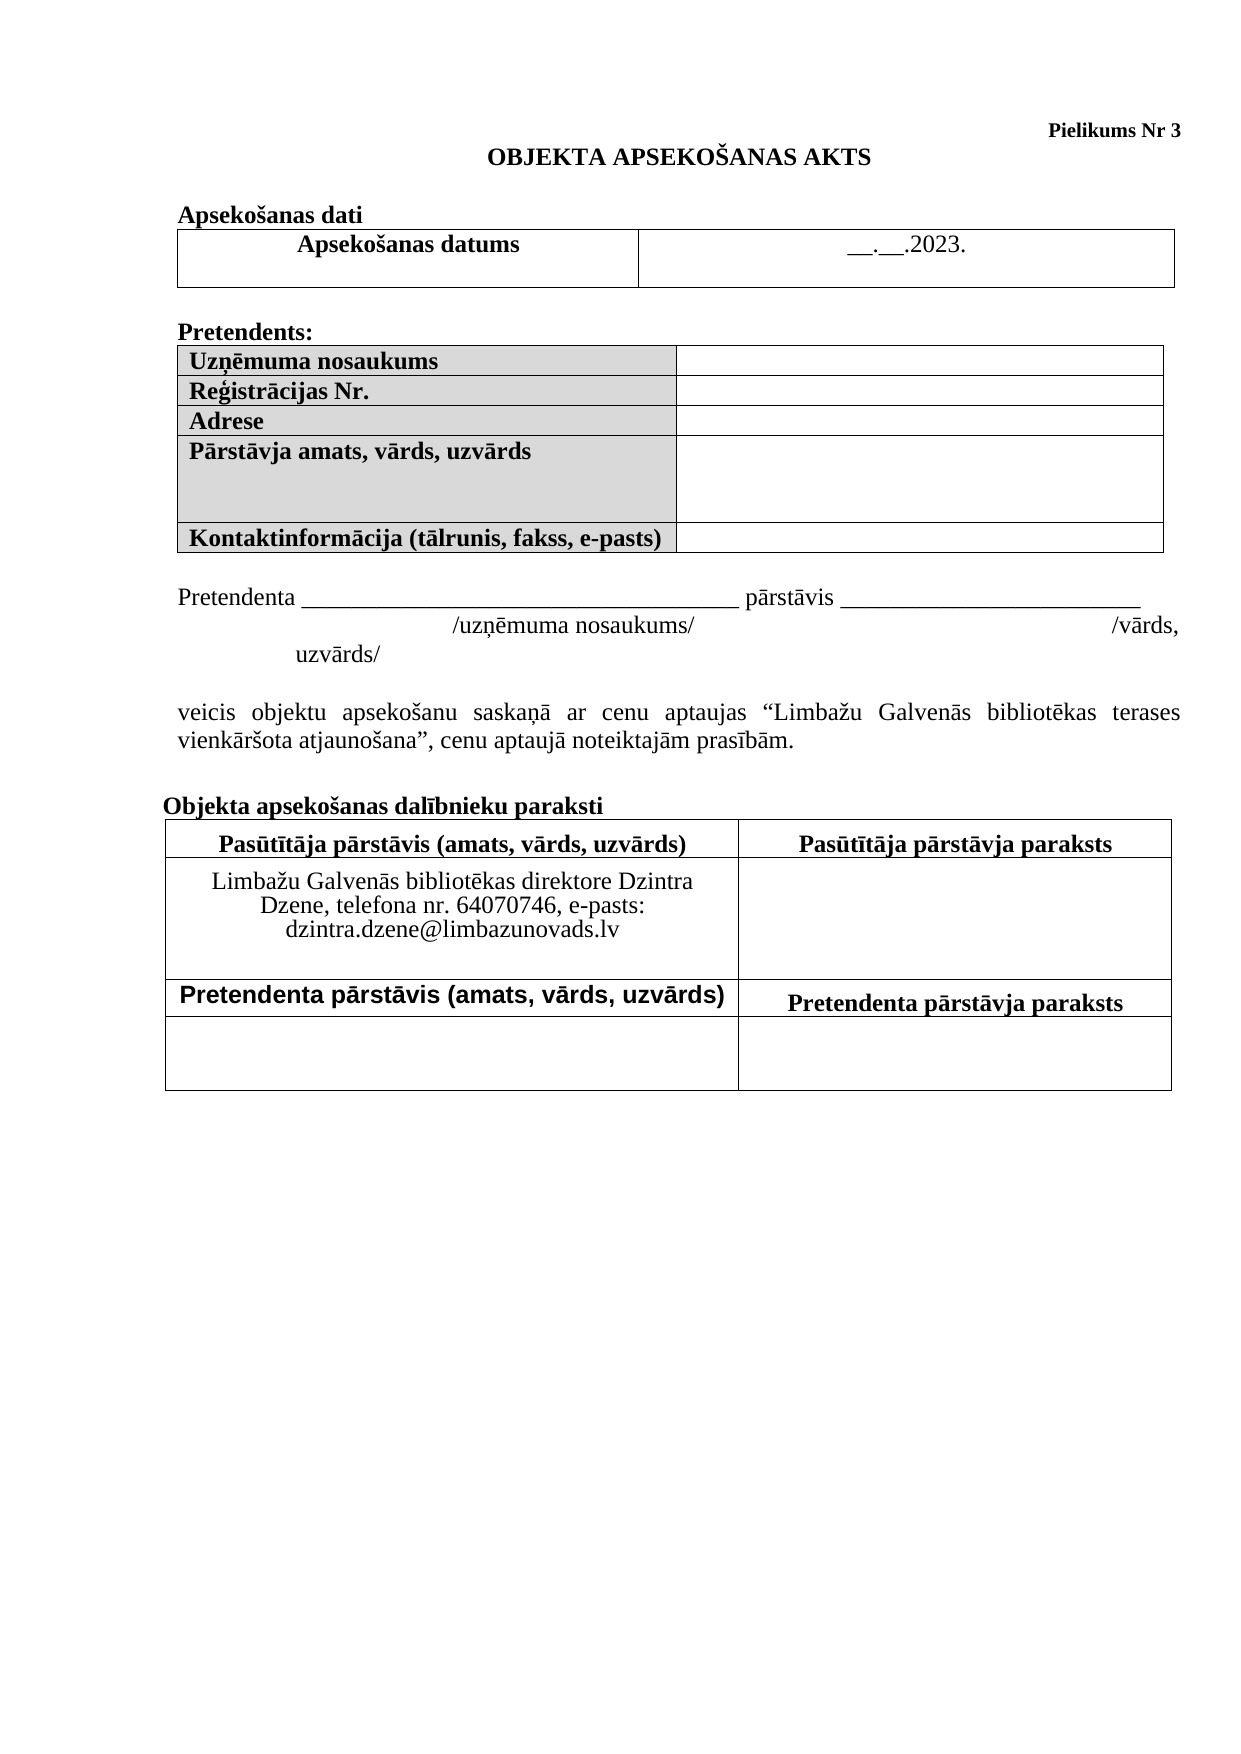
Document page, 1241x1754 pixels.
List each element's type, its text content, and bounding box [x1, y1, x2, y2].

table_header Apsekošanas datums [178, 230, 638, 287]
text OBJEKTA APSEKOŠANAS AKTS [177, 142, 1181, 171]
text Pretendenta ___________________________________ pārstāvis ________________________ /uzņēmuma nosaukums/ /vārds, uzvārds/ [177, 582, 1181, 668]
table_cell [677, 406, 1163, 435]
text Apsekošanas dati [148, 200, 1181, 228]
table_cell Kontaktinformācija (tālrunis, fakss, e-pasts) [178, 523, 676, 552]
table_header [677, 346, 1163, 375]
table_header __.__.2023. [639, 230, 1174, 287]
text Pielikums Nr 3 [177, 118, 1181, 142]
table_cell Limbažu Galvenās bibliotēkas direktore Dzintra Dzene, telefona nr. 64070746, e-pasts: dzintra.dzene@limbazunovads.lv [166, 858, 738, 979]
table_header Pasūtītāja pārstāvja paraksts [739, 820, 1171, 857]
text Pretendents: [177, 317, 1181, 345]
table_cell Pārstāvja amats, vārds, uzvārds [178, 436, 676, 522]
table_cell [677, 523, 1163, 552]
table_cell [166, 1017, 738, 1090]
table_cell Adrese [178, 406, 676, 435]
table_cell Pretendenta pārstāvis (amats, vārds, uzvārds) [166, 980, 738, 1016]
table_cell Reģistrācijas Nr. [178, 376, 676, 405]
table_header Uzņēmuma nosaukums [178, 346, 676, 375]
table_cell [677, 436, 1163, 522]
table_cell [739, 858, 1171, 979]
table_cell Pretendenta pārstāvja paraksts [739, 980, 1171, 1016]
table_cell [739, 1017, 1171, 1090]
text Objekta apsekošanas dalībnieku paraksti [162, 795, 1181, 819]
text veicis objektu apsekošanu saskaņā ar cenu aptaujas “Limbažu Galvenās bibliotēkas terases vienkāršota atjaunošana”, cenu aptaujā noteiktajām prasībām. [177, 697, 1181, 754]
table_cell [677, 376, 1163, 405]
table_header Pasūtītāja pārstāvis (amats, vārds, uzvārds) [166, 820, 738, 857]
